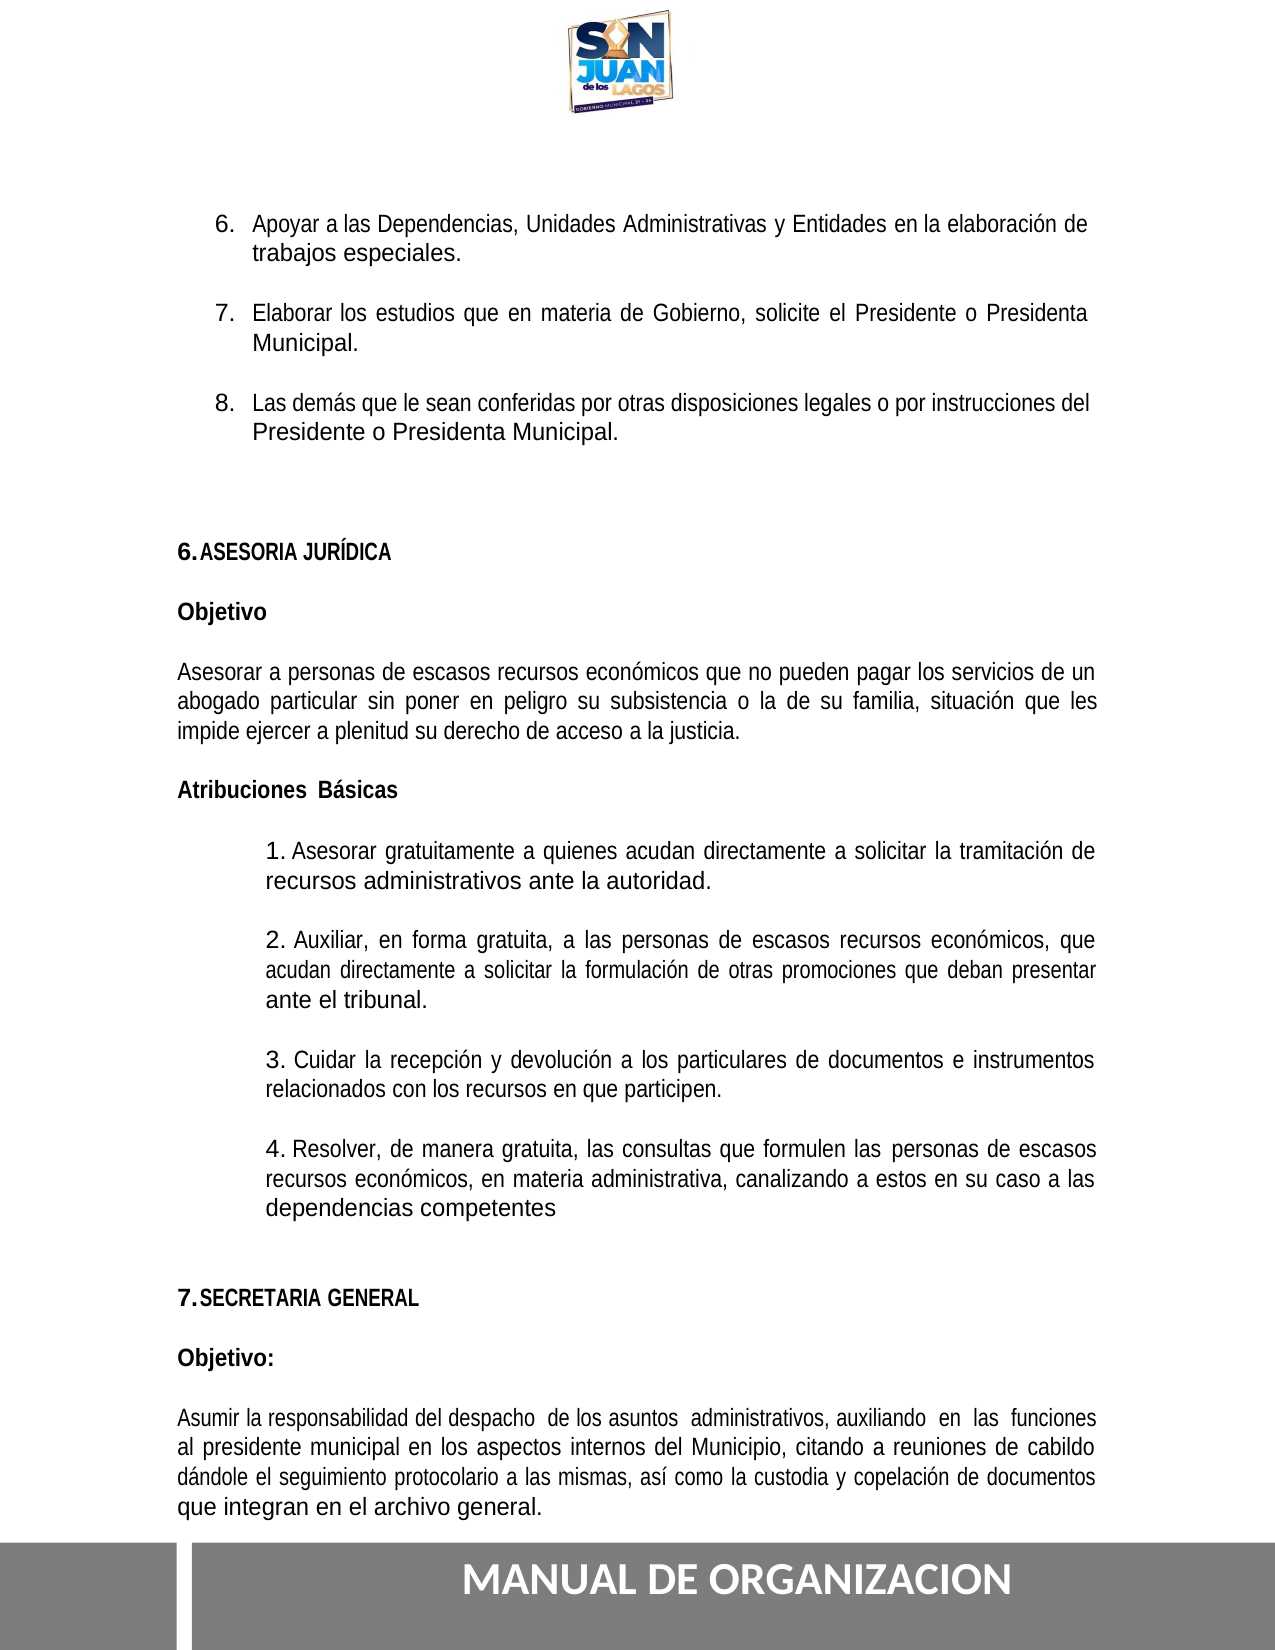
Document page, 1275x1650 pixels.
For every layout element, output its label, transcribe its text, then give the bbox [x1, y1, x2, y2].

list Apoyar a las Dependencias, Unidades Administrativas y Entidades en la elaboración de trabajos especiales. [214, 209, 1095, 267]
list ASESORIA JURÍDICA Objetivo [177, 537, 404, 625]
list SECRETARIA GENERAL Objetivo: [177, 1283, 433, 1371]
text Asumir la responsabilidad del despacho de los asuntos administrativos, auxiliando en las funciones al presidente municipal en los aspectos internos del Municipio, citando a reuniones de cabildo dándole el seguimiento protocolario a las mismas, así como la custodia y copelación de documentos que integran en el archivo general. [177, 1403, 1097, 1520]
picture [552, 8, 690, 114]
list Asesorar gratuitamente a quienes acudan directamente a solicitar la tramitación de recursos administrativos ante la autoridad. [265, 836, 1097, 894]
list Las demás que le sean conferidas por otras disposiciones legales o por instrucciones del Presidente o Presidenta Municipal. [214, 388, 1095, 446]
list Cuidar la recepción y devolución a los particulares de documentos e instrumentos relacionados con los recursos en que participen. [265, 1045, 1097, 1103]
list Resolver, de manera gratuita, las consultas que formulen las personas de escasos recursos económicos, en materia administrativa, canalizando a estos en su caso a las dependencias competentes [265, 1134, 1097, 1222]
text Atribuciones Básicas [177, 776, 1171, 804]
list Elaborar los estudios que en materia de Gobierno, solicite el Presidente o Presidenta Municipal. [214, 298, 1094, 357]
text Asesorar a personas de escasos recursos económicos que no pueden pagar los servicios de un abogado particular sin poner en peligro su subsistencia o la de su familia, situación que les impide ejercer a plenitud su derecho de acceso a la justicia. [177, 657, 1098, 744]
list Auxiliar, en forma gratuita, a las personas de escasos recursos económicos, que acudan directamente a solicitar la formulación de otras promociones que deban presentar ante el tribunal. [265, 925, 1097, 1013]
